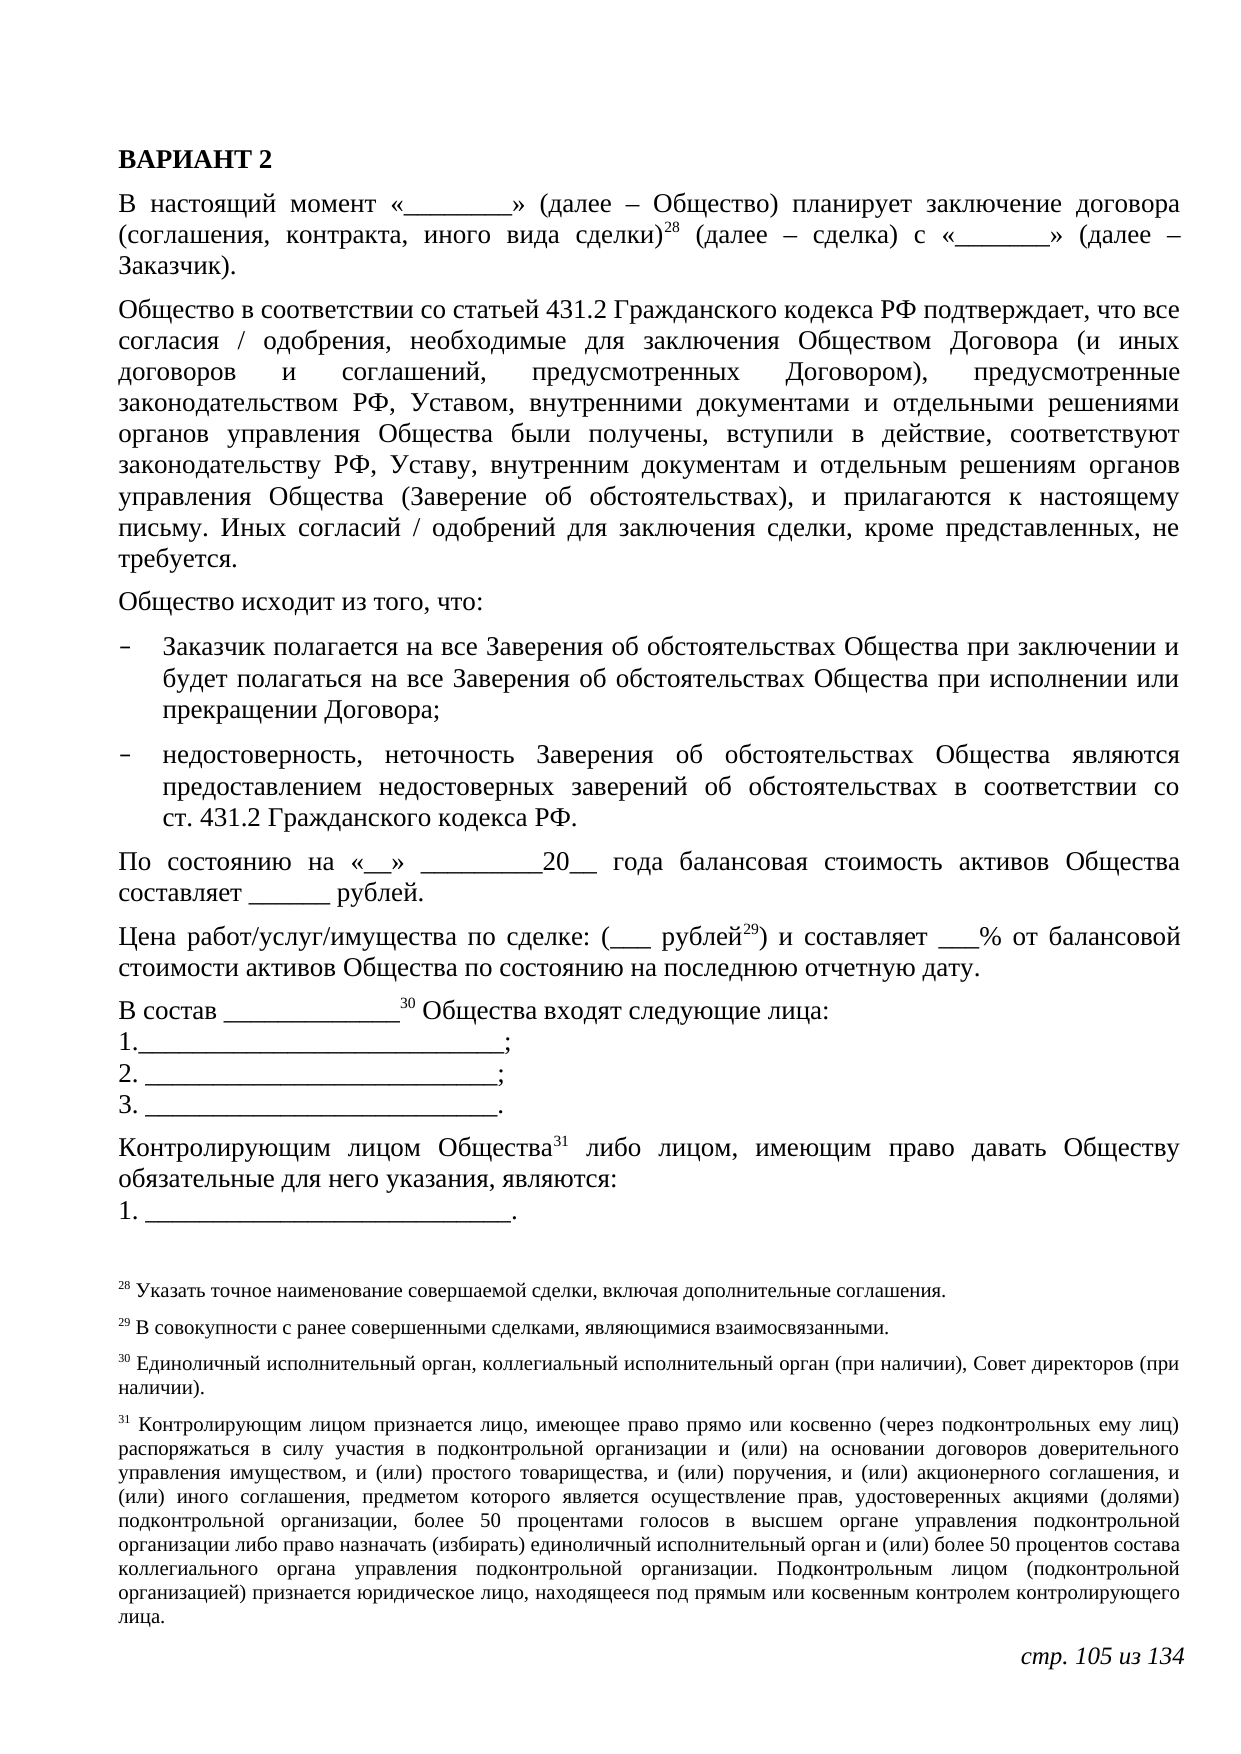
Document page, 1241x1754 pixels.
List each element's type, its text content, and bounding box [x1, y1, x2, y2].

text ВАРИАНТ 2 [118, 143, 1181, 174]
text По состоянию на «__» _________20__ года балансовая стоимость активов Общества составляет ______ рублей. [118, 845, 1181, 907]
text Общество в соответствии со статьей 431.2 Гражданского кодекса РФ подтверждает, что все согласия / одобрения, необходимые для заключения Обществом Договора (и иных договоров и соглашений, предусмотренных Договором), предусмотренные законодательством РФ, Уставом, внутренними документами и отдельными решениями органов управления Общества были получены, вступили в действие, соответствуют законодательству РФ, Уставу, внутренним документам и отдельным решениям органов управления Общества (Заверение об обстоятельствах), и прилагаются к настоящему письму. Иных согласий / одобрений для заключения сделки, кроме представленных, не требуется. [118, 293, 1181, 573]
text Цена работ/услуг/имущества по сделке: (___ рублей) и составляет ___% от балансовой стоимости активов Общества по состоянию на последнюю отчетную дату. [118, 919, 1181, 982]
text 3. __________________________. [118, 1088, 1181, 1119]
text В состав _____________ Общества входят следующие лица: [118, 994, 1181, 1026]
list Заказчик полагается на все Заверения об обстоятельствах Общества при заключении и будет полагаться на все Заверения об обстоятельствах Общества при исполнении или прекращении Договора; [118, 629, 1181, 724]
list недостоверность, неточность Заверения об обстоятельствах Общества являются предоставлением недостоверных заверений об обстоятельствах в соответствии со ст. 431.2 Гражданского кодекса РФ. [118, 737, 1181, 832]
text Общество исходит из того, что: [118, 586, 1181, 617]
text В настоящий момент «________» (далее – Общество) планирует заключение договора (соглашения, контракта, иного вида сделки) (далее – сделка) с «_______» (далее – Заказчик). [118, 187, 1181, 280]
text 2. __________________________; [118, 1057, 1181, 1088]
text Контролирующим лицом Общества либо лицом, имеющим право давать Обществу обязательные для него указания, являются: [118, 1131, 1181, 1194]
text 1. ___________________________. [118, 1194, 1181, 1225]
text 1.___________________________; [118, 1026, 1181, 1057]
